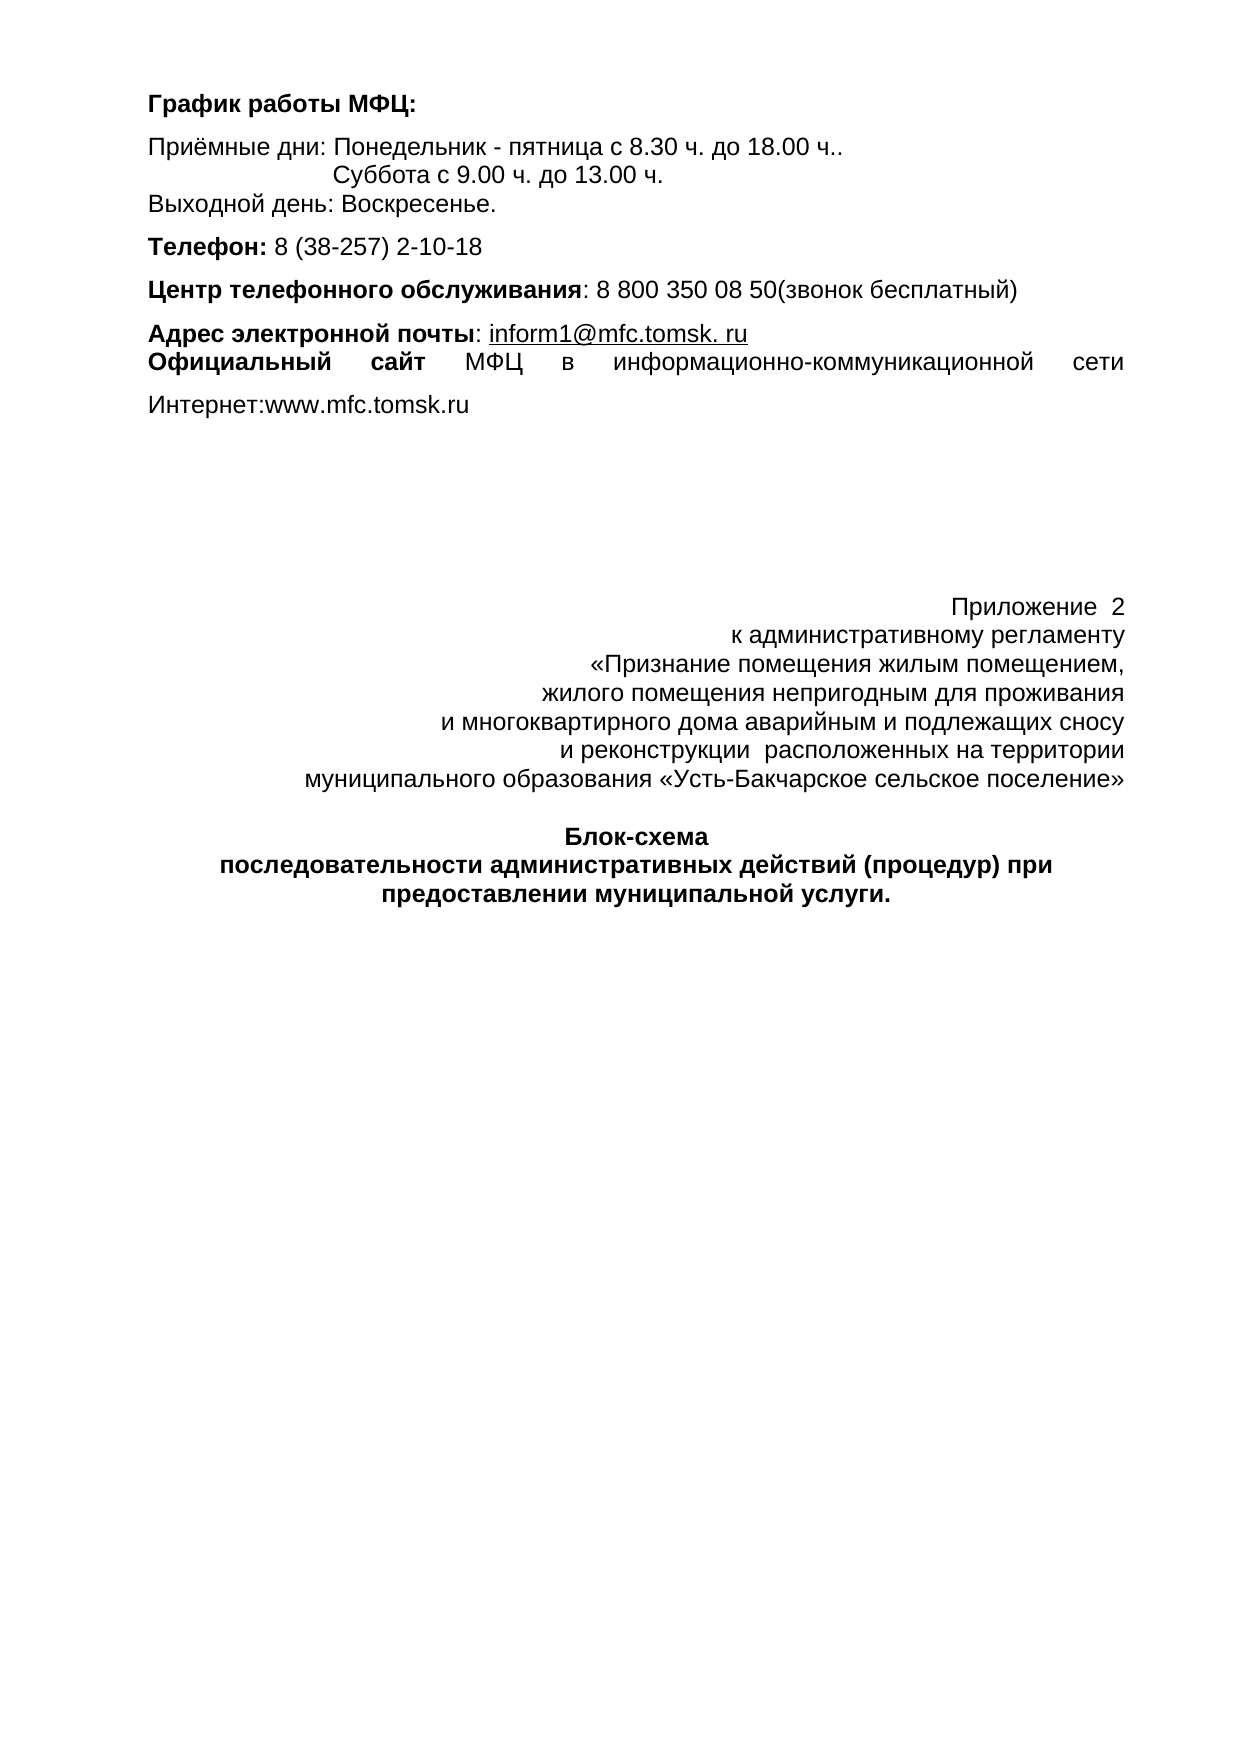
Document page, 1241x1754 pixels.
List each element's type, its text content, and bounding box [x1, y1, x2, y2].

text «Признание помещения жилым помещением, [148, 649, 1125, 678]
text к административному регламенту [148, 621, 1125, 649]
text Официальный сайт МФЦ в информационно-коммуникационной сети Интернет:www.mfc.tomsk.ru [148, 347, 1125, 419]
text жилого помещения непригодным для проживания [148, 678, 1125, 707]
text Блок-схема [148, 822, 1125, 851]
text Центр телефонного обслуживания: 8 800 350 08 50(звонок бесплатный) [148, 276, 1125, 304]
text Приложение 2 [148, 592, 1125, 621]
text последовательности административных действий (процедур) при предоставлении муниципальной услуги. [148, 851, 1125, 908]
text Телефон: 8 (38-257) 2-10-18 [148, 232, 1125, 261]
text Выходной день: Воскресенье. [148, 189, 1125, 218]
text и многоквартирного дома аварийным и подлежащих сносу [148, 707, 1125, 736]
text и реконструкции расположенных на территории [148, 736, 1125, 764]
text муниципального образования «Усть-Бакчарское сельское поселение» [148, 764, 1125, 793]
text Суббота с 9.00 ч. до 13.00 ч. [148, 161, 1125, 189]
text График работы МФЦ: [148, 89, 1125, 117]
text Адрес электронной почты: inform1@mfc.tomsk. ru [148, 319, 1125, 347]
text Приёмные дни: Понедельник - пятница с 8.30 ч. до 18.00 ч.. [148, 132, 1125, 161]
